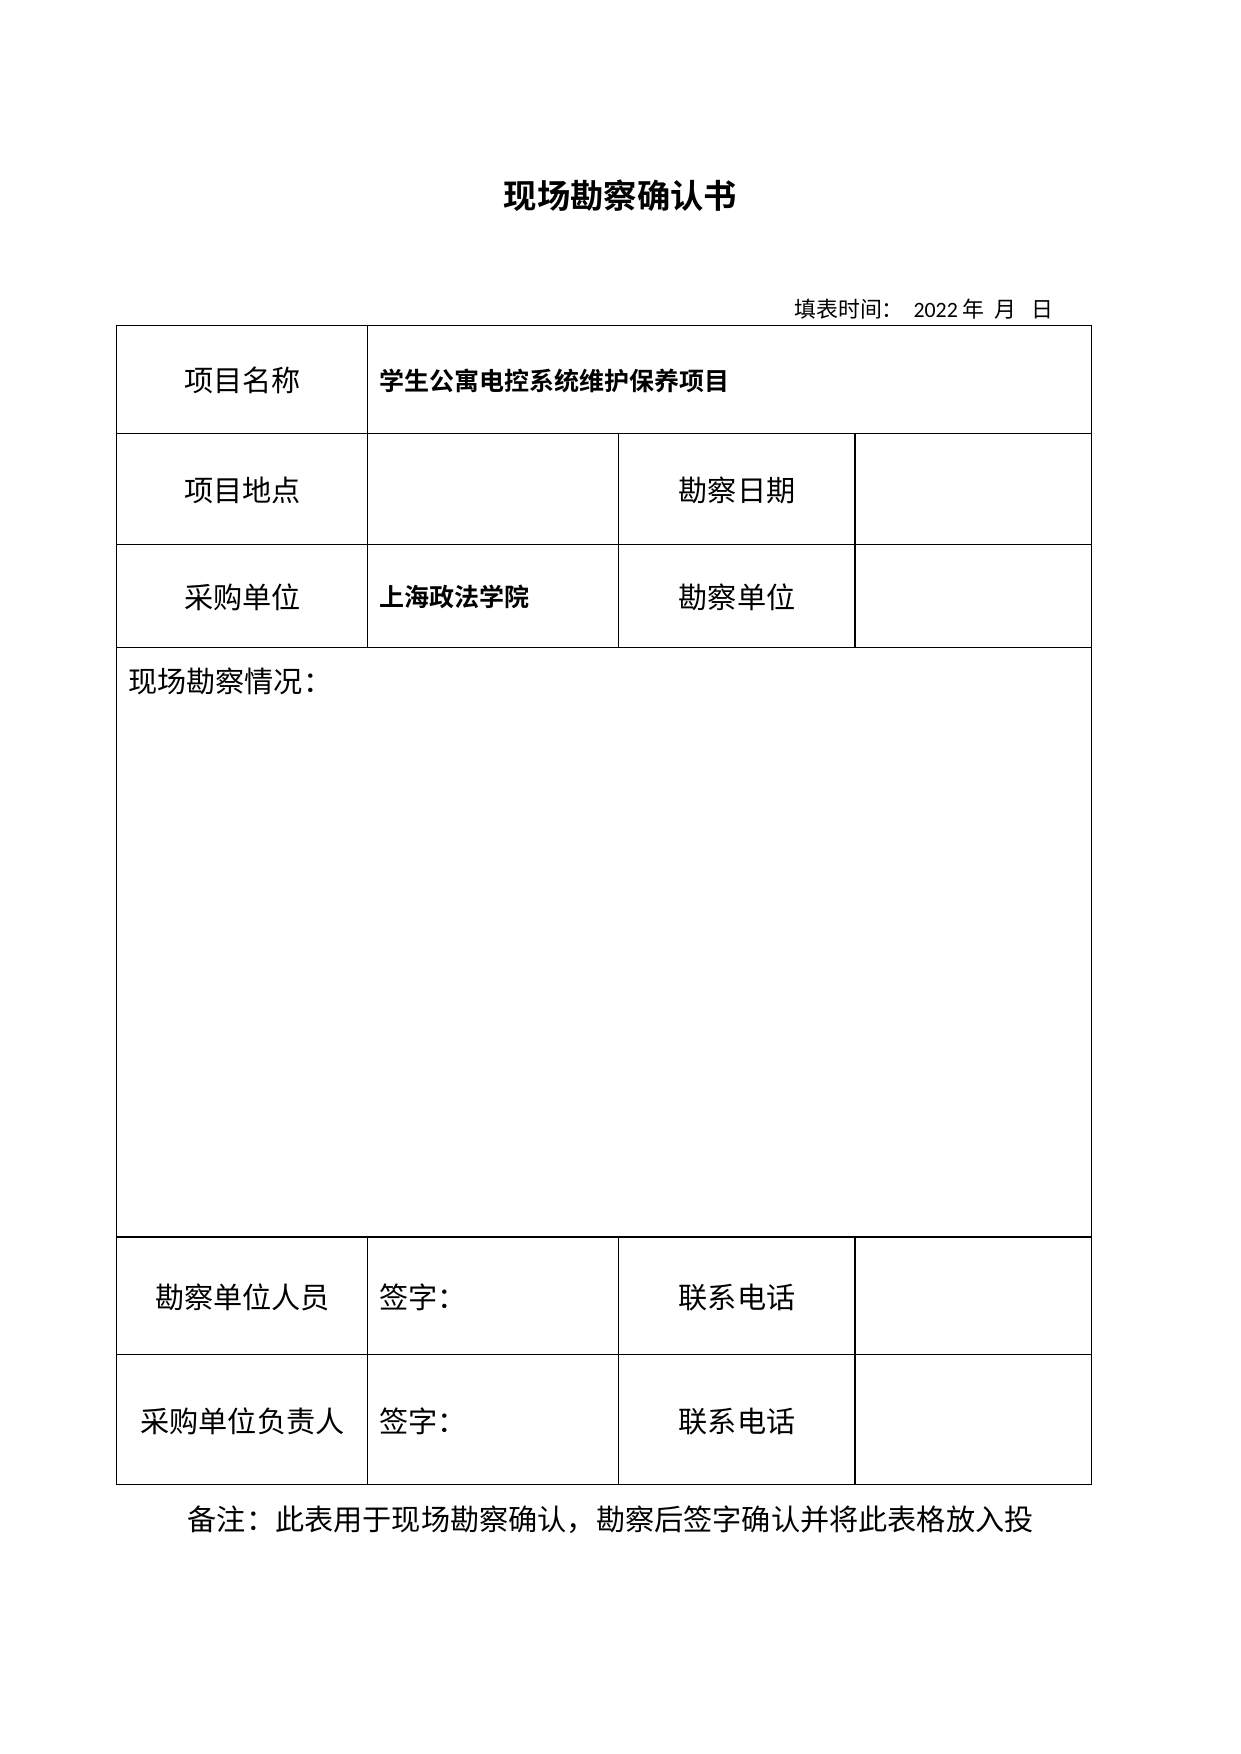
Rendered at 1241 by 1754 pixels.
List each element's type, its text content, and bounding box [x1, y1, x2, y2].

table_cell [856, 1238, 1091, 1354]
table_cell 勘察单位人员 [117, 1238, 367, 1354]
table_header 学生公寓电控系统维护保养项目 [368, 326, 1091, 433]
table_cell 采购单位 [117, 545, 367, 647]
text 现场勘察确认书 [187, 162, 1053, 227]
table_cell 项目地点 [117, 434, 367, 544]
table_cell [856, 434, 1091, 544]
table_header 项目名称 [117, 326, 367, 433]
table_cell [856, 1355, 1091, 1484]
table_cell 现场勘察情况： [117, 648, 1091, 1236]
table_cell 联系电话 [619, 1238, 854, 1354]
table_cell 勘察单位 [619, 545, 854, 647]
table_cell 上海政法学院 [368, 545, 618, 647]
table_cell 签字： [368, 1238, 618, 1354]
table_cell [368, 434, 618, 544]
table_cell 采购单位负责人 [117, 1355, 367, 1484]
table_cell 联系电话 [619, 1355, 854, 1484]
table_cell [856, 545, 1091, 647]
table_cell 勘察日期 [619, 434, 854, 544]
table_cell 签字： [368, 1355, 618, 1484]
text 填表时间： 2022 年 月 日 [187, 292, 1053, 324]
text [187, 1485, 1053, 1550]
